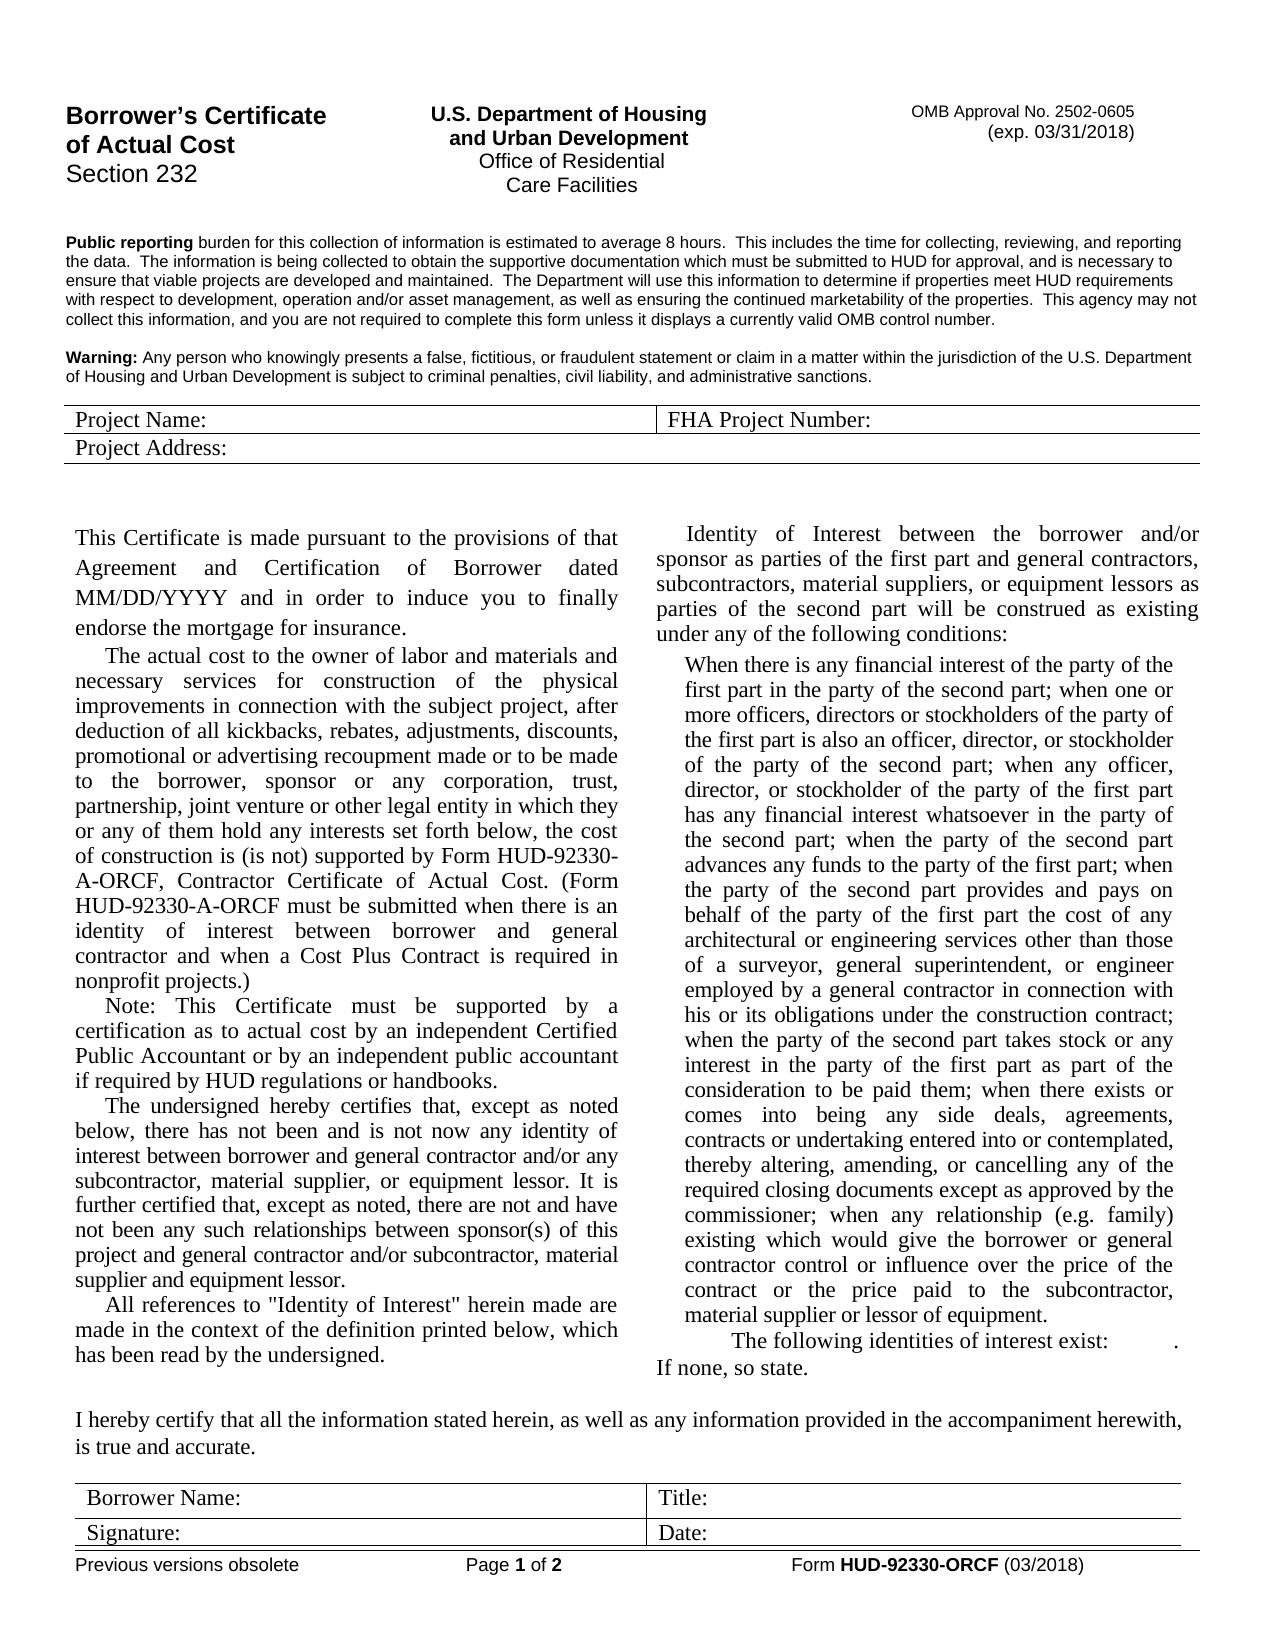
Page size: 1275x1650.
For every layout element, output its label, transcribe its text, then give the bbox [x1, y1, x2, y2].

table_header OMB Approval No. 2502-0605 (exp. 03/31/2018) [741, 101, 1144, 233]
table_header Project Name: [64, 406, 656, 432]
text Warning: Any person who knowingly presents a false, fictitious, or fraudulent statement or claim in a matter within the jurisdiction of the U.S. Department of Housing and Urban Development is subject to criminal penalties, civil liability, and administrative sanctions. [66, 348, 1200, 386]
text All references to "Identity of Interest" herein made are made in the context of the definition printed below, which has been read by the undersigned. [75, 1293, 619, 1367]
text The actual cost to the owner of labor and materials and necessary services for construction of the physical improvements in connection with the subject project, after deduction of all kickbacks, rebates, adjustments, discounts, promotional or advertising recoupment made or to be made to the borrower, sponsor or any corporation, trust, partnership, joint venture or other legal entity in which they or any of them hold any interests set forth below, the cost of construction is (is not) supported by Form HUD-92330-A-ORCF, Contractor Certificate of Actual Cost. (Form HUD-92330-A-ORCF must be submitted when there is an identity of interest between borrower and general contractor and when a Cost Plus Contract is required in nonprofit projects.) [75, 643, 619, 993]
text This Certificate is made pursuant to the provisions of that Agreement and Certification of Borrower dated MM/DD/YYYY and in order to induce you to finally endorse the mortgage for insurance. [75, 521, 619, 641]
table_header FHA Project Number: [657, 406, 1200, 432]
table_cell Signature: [75, 1519, 646, 1545]
table_header Borrower’s Certificate of Actual Cost Section 232 [66, 101, 394, 233]
text Public reporting burden for this collection of information is estimated to average 8 hours. This includes the time for collecting, reviewing, and reporting the data. The information is being collected to obtain the supportive documentation which must be submitted to HUD for approval, and is necessary to ensure that viable projects are developed and maintained. The Department will use this information to determine if properties meet HUD requirements with respect to development, operation and/or asset management, as well as ensuring the continued marketability of the properties. This agency may not collect this information, and you are not required to complete this form unless it displays a currently valid OMB control number. [66, 233, 1200, 328]
text I hereby certify that all the information stated herein, as well as any information provided in the accompaniment herewith, is true and accurate. [75, 1407, 1200, 1459]
text The following identities of interest exist: . If none, so state. [656, 1327, 1200, 1380]
text The undersigned hereby certifies that, except as noted below, there has not been and is not now any identity of interest between borrower and general contractor and/or any subcontractor, material supplier, or equipment lessor. It is further certified that, except as noted, there are not and have not been any such relationships between sponsor(s) of this project and general contractor and/or subcontractor, material supplier and equipment lessor. [75, 1093, 619, 1293]
text Note: This Certificate must be supported by a certification as to actual cost by an independent Certified Public Accountant or by an independent public accountant if required by HUD regulations or handbooks. [75, 993, 619, 1093]
table_header Title: [647, 1484, 1181, 1518]
text When there is any financial interest of the party of the first part in the party of the second part; when one or more officers, directors or stockholders of the party of the first part is also an officer, director, or stockholder of the party of the second part; when any officer, director, or stockholder of the party of the first part has any financial interest whatsoever in the party of the second part; when the party of the second part advances any funds to the party of the first part; when the party of the second part provides and pays on behalf of the party of the first part the cost of any architectural or engineering services other than those of a surveyor, general superintendent, or engineer employed by a general contractor in connection with his or its obligations under the construction contract; when the party of the second part takes stock or any interest in the party of the first part as part of the consideration to be paid them; when there exists or comes into being any side deals, agreements, contracts or undertaking entered into or contemplated, thereby altering, amending, or cancelling any of the required closing documents except as approved by the commissioner; when any relationship (e.g. family) existing which would give the borrower or general contractor control or influence over the price of the contract or the price paid to the subcontractor, material supplier or lessor of equipment. [684, 652, 1174, 1327]
table_header Borrower Name: [75, 1484, 646, 1518]
table_cell Project Address: [64, 434, 1200, 462]
table_cell Date: [647, 1519, 1181, 1545]
table_header U.S. Department of Housing and Urban Development Office of Residential Care Facilities [394, 101, 741, 233]
text Identity of Interest between the borrower and/or sponsor as parties of the first part and general contractors, subcontractors, material suppliers, or equipment lessors as parties of the second part will be construed as existing under any of the following conditions: [656, 521, 1200, 646]
